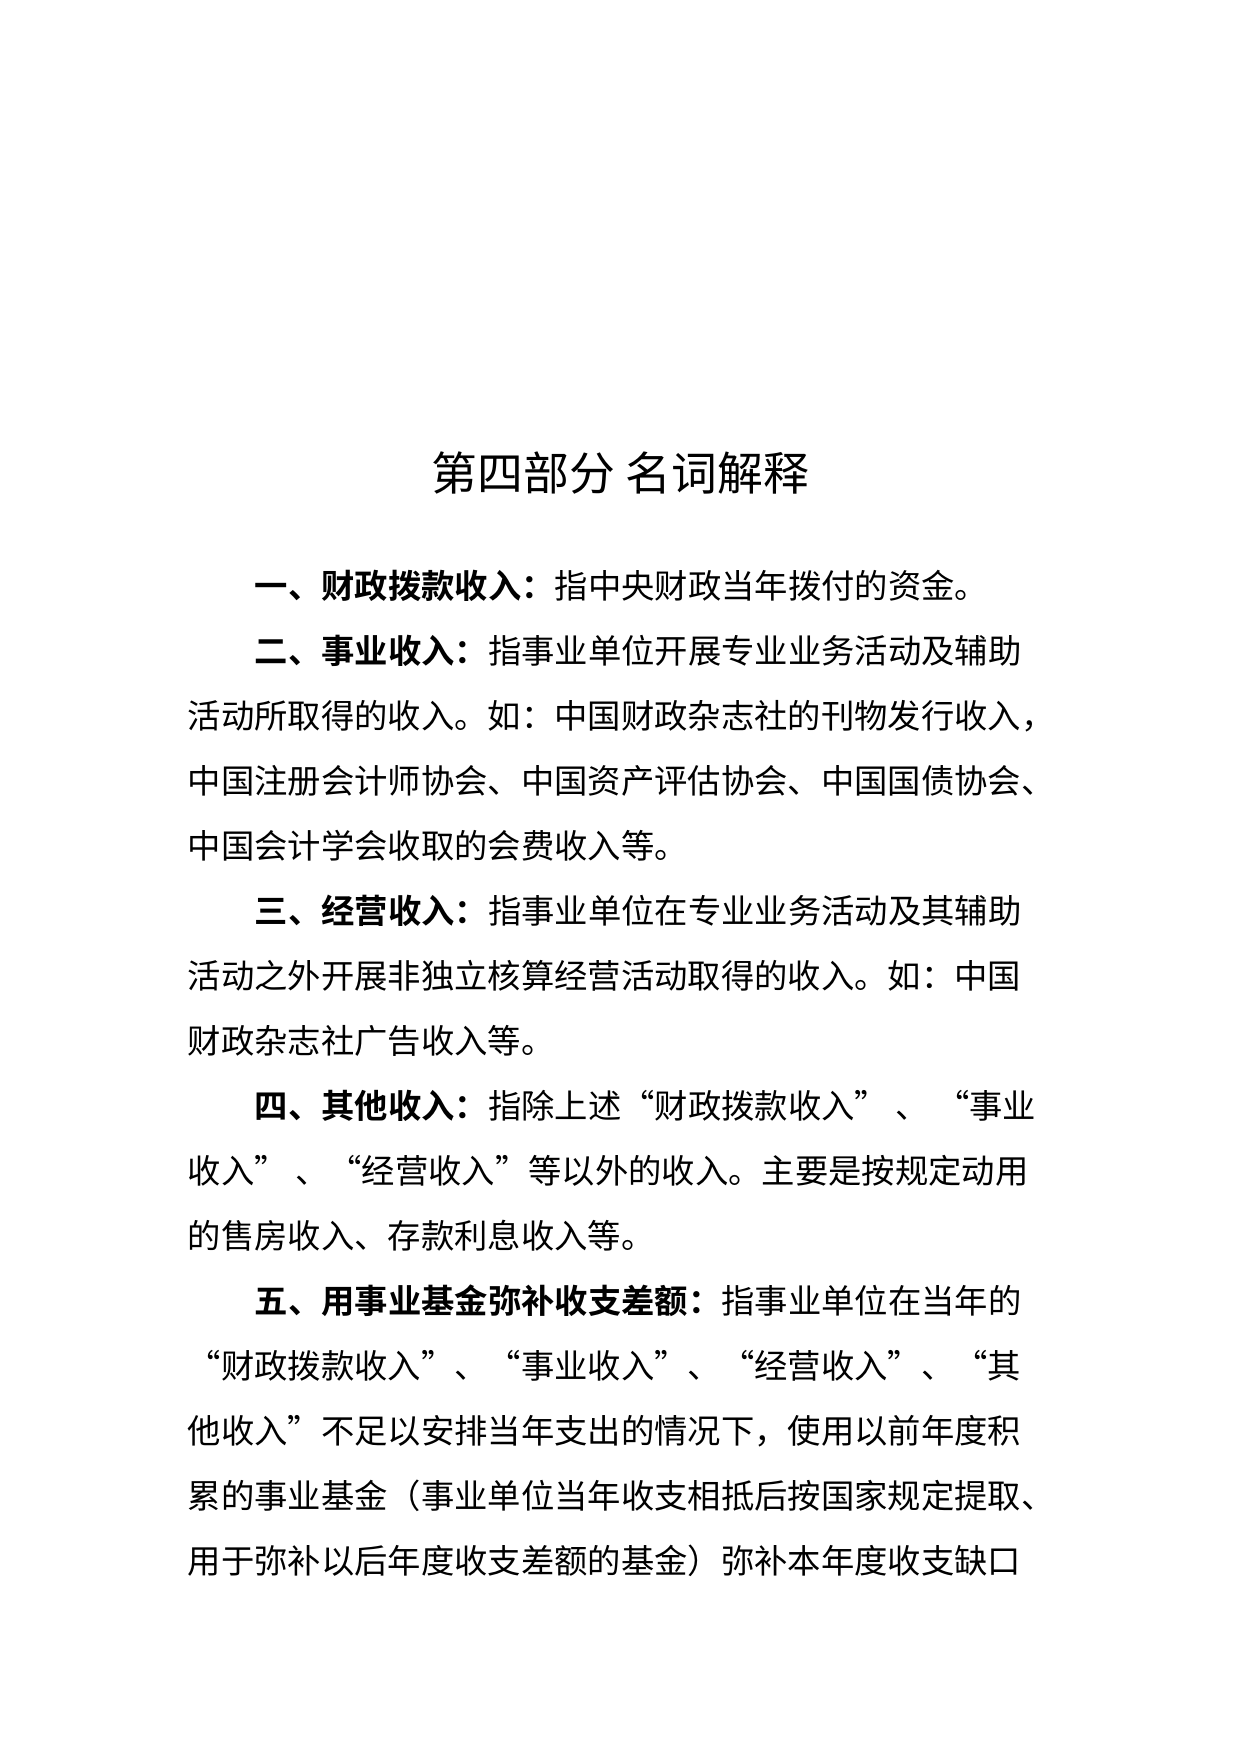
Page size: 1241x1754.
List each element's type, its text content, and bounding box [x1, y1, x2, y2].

text 二、事业收入：指事业单位开展专业业务活动及辅助活动所取得的收入。如：中国财政杂志社的刊物发行收入，中国注册会计师协会、中国资产评估协会、中国国债协会、中国会计学会收取的会费收入等。 [187, 617, 1053, 877]
text 一、财政拨款收入：指中央财政当年拨付的资金。 [187, 552, 1053, 617]
text 四、其他收入：指除上述“财政拨款收入” 、 “事业收入” 、“经营收入”等以外的收入。主要是按规定动用的售房收入、存款利息收入等。 [187, 1072, 1053, 1267]
text 三、经营收入：指事业单位在专业业务活动及其辅助活动之外开展非独立核算经营活动取得的收入。如：中国财政杂志社广告收入等。 [187, 877, 1053, 1072]
text 第四部分 名词解释 [187, 422, 1053, 519]
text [187, 1267, 1053, 1592]
